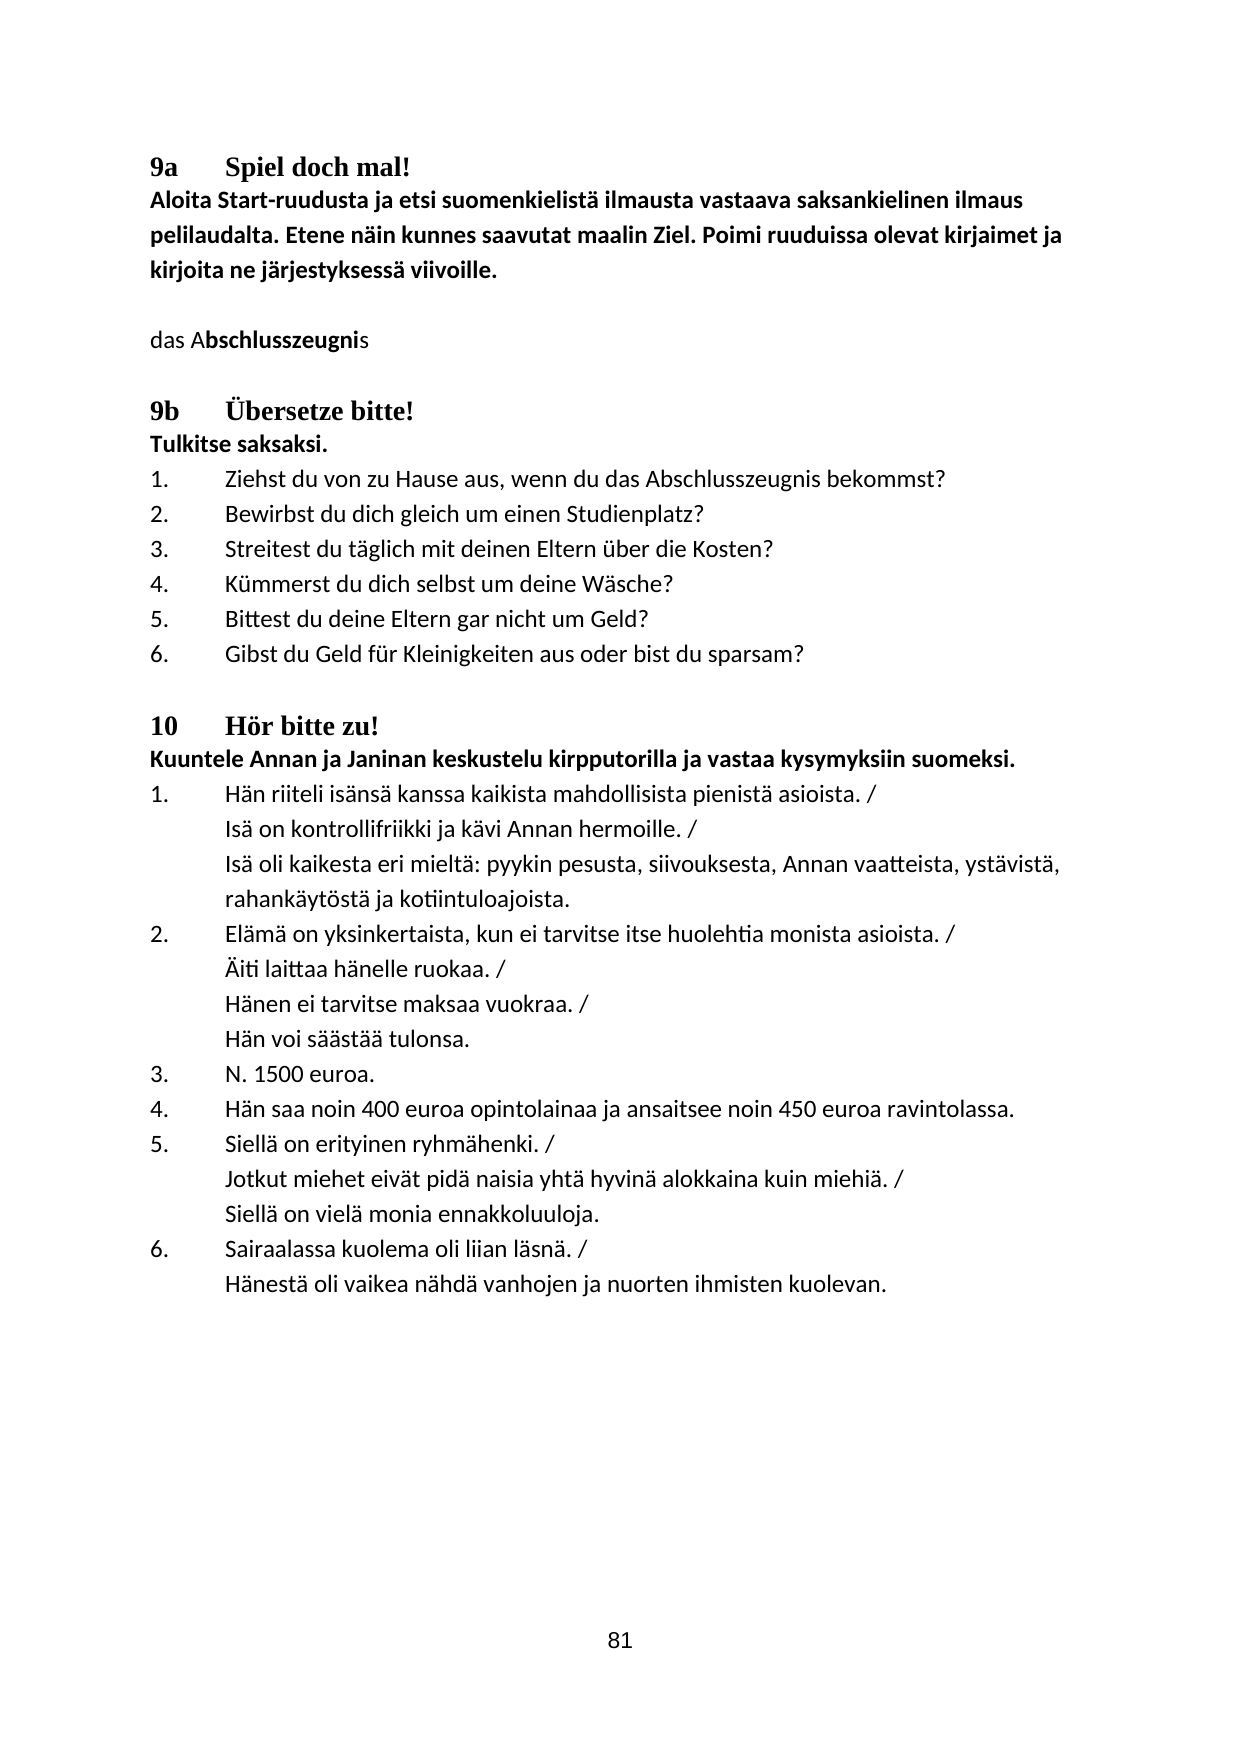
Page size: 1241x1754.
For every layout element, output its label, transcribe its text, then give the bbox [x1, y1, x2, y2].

text 5. Siellä on erityinen ryhmähenki. / [150, 1128, 1090, 1158]
text 1. Hän riiteli isänsä kanssa kaikista mahdollisista pienistä asioista. / [150, 778, 1090, 808]
text 9a Spiel doch mal! [150, 150, 1090, 182]
text 6. Gibst du Geld für Kleinigkeiten aus oder bist du sparsam? [150, 638, 1090, 669]
text Siellä on vielä monia ennakkoluuloja. [150, 1198, 1090, 1228]
text Isä oli kaikesta eri mieltä: pyykin pesusta, siivouksesta, Annan vaatteista, ystävistä, rahankäytöstä ja kotiintuloajoista. [225, 848, 1090, 913]
text Isä on kontrollifriikki ja kävi Annan hermoille. / [150, 813, 1090, 843]
text Tulkitse saksaksi. [150, 428, 1090, 459]
text Aloita Start-ruudusta ja etsi suomenkielistä ilmausta vastaava saksankielinen ilmaus pelilaudalta. Etene näin kunnes saavutat maalin Ziel. Poimi ruuduissa olevat kirjaimet ja kirjoita ne järjestyksessä viivoille. [150, 184, 1090, 285]
text Hän voi säästää tulonsa. [150, 1023, 1090, 1053]
text Hänen ei tarvitse maksaa vuokraa. / [150, 988, 1090, 1018]
text Kuuntele Annan ja Janinan keskustelu kirpputorilla ja vastaa kysymyksiin suomeksi. [150, 743, 1090, 773]
text 4. Kümmerst du dich selbst um deine Wäsche? [150, 568, 1090, 599]
text 3. N. 1500 euroa. [150, 1058, 1090, 1088]
text 4. Hän saa noin 400 euroa opintolainaa ja ansaitsee noin 450 euroa ravintolassa. [150, 1093, 1090, 1123]
text Jotkut miehet eivät pidä naisia yhtä hyvinä alokkaina kuin miehiä. / [150, 1163, 1090, 1193]
text das Abschlusszeugnis [150, 324, 1090, 355]
text 9b Übersetze bitte! [150, 394, 1090, 427]
text 1. Ziehst du von zu Hause aus, wenn du das Abschlusszeugnis bekommst? [150, 463, 1090, 494]
text 10 Hör bitte zu! [150, 708, 1090, 741]
text 5. Bittest du deine Eltern gar nicht um Geld? [150, 603, 1090, 634]
text 3. Streitest du täglich mit deinen Eltern über die Kosten? [150, 533, 1090, 564]
text 6. Sairaalassa kuolema oli liian läsnä. / [150, 1233, 1090, 1263]
text 2. Elämä on yksinkertaista, kun ei tarvitse itse huolehtia monista asioista. / [150, 918, 1090, 948]
text Äiti laittaa hänelle ruokaa. / [150, 953, 1090, 983]
text 2. Bewirbst du dich gleich um einen Studienplatz? [150, 498, 1090, 529]
text Hänestä oli vaikea nähdä vanhojen ja nuorten ihmisten kuolevan. [150, 1268, 1090, 1298]
